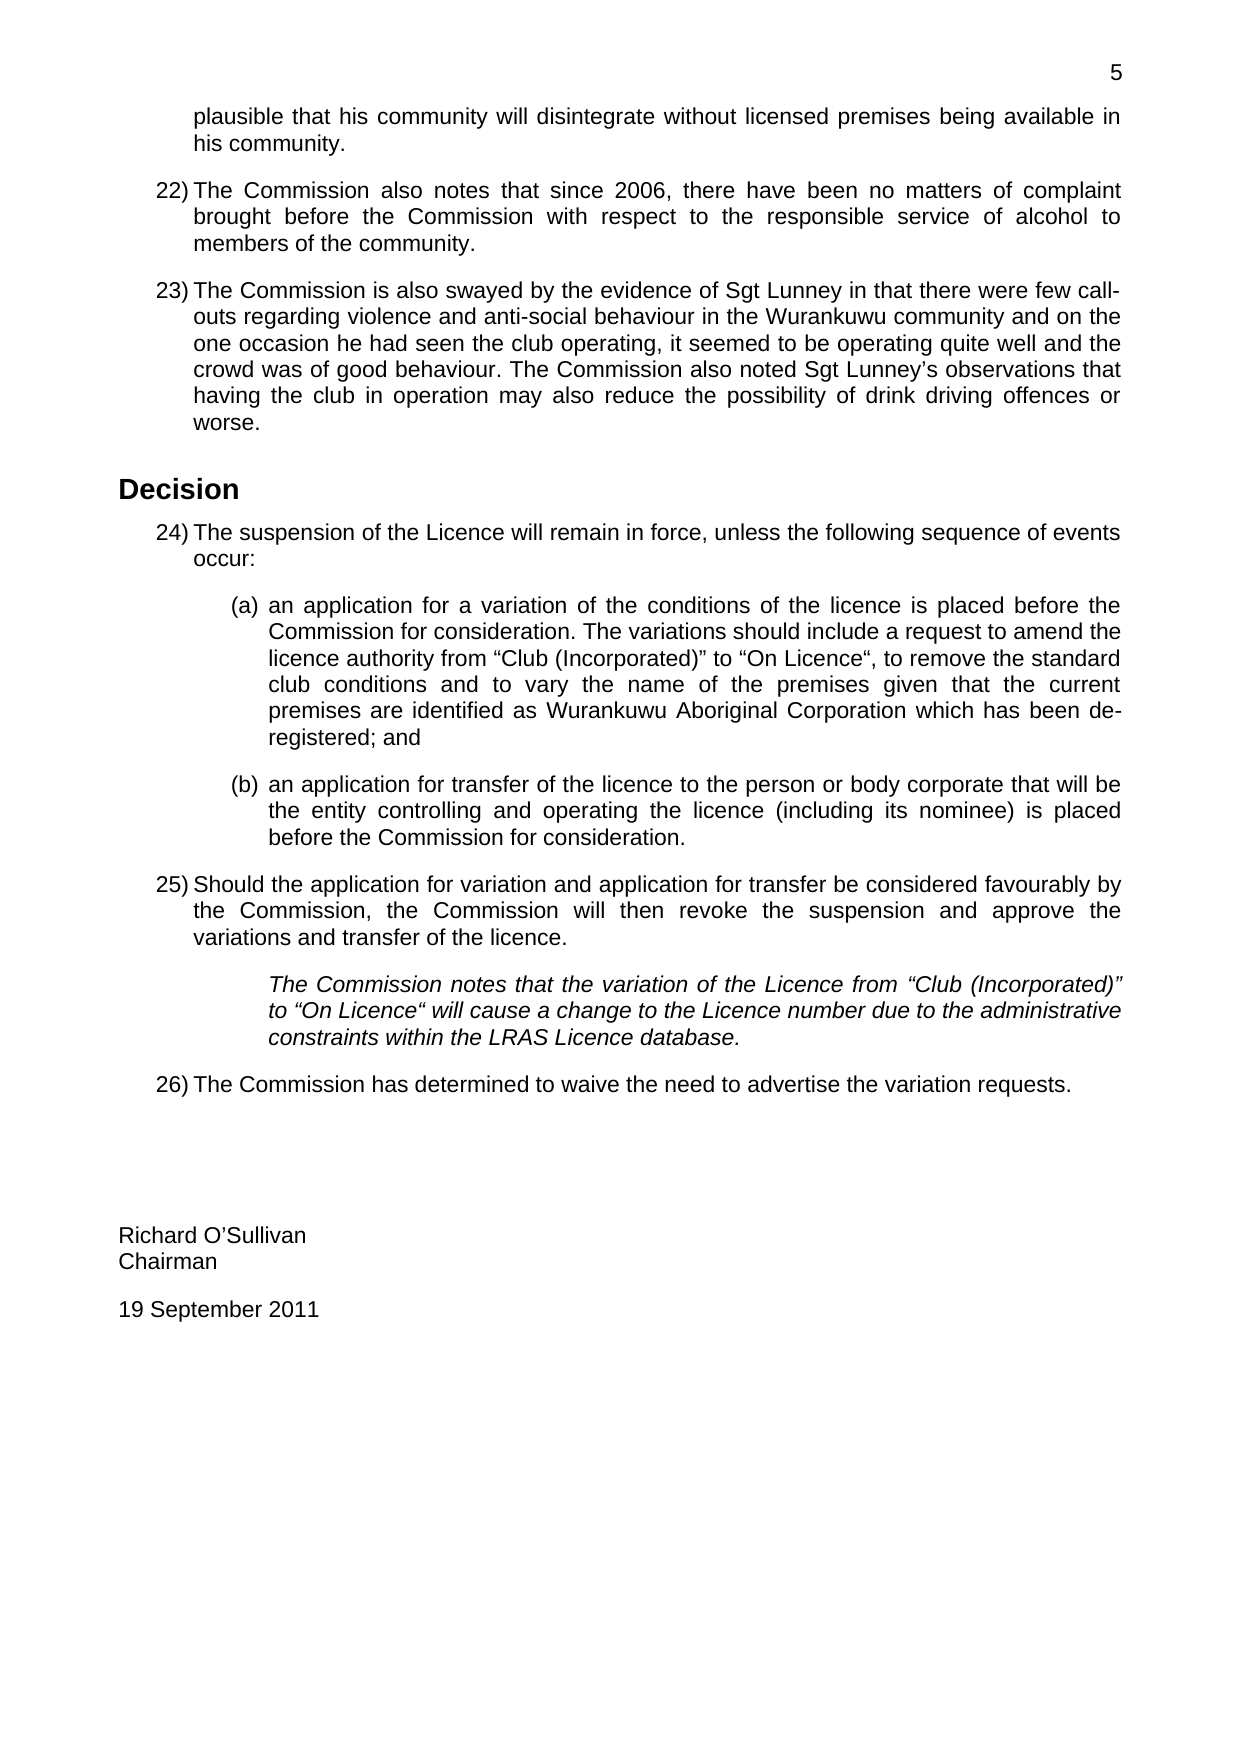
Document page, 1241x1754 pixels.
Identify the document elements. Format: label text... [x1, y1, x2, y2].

text The Commission notes that the variation of the Licence from “Club (Incorporated)” to “On Licence“ will cause a change to the Licence number due to the administrative constraints within the LRAS Licence database. [268, 971, 1122, 1050]
list an application for transfer of the licence to the person or body corporate that will be the entity controlling and operating the licence (including its nominee) is placed before the Commission for consideration. [231, 771, 1122, 850]
text Richard O’Sullivan Chairman [118, 1222, 1122, 1275]
list The suspension of the Licence will remain in force, unless the following sequence of events occur: [156, 518, 1122, 571]
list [156, 103, 1122, 156]
list an application for a variation of the conditions of the licence is placed before the Commission for consideration. The variations should include a request to amend the licence authority from “Club (Incorporated)” to “On Licence“, to remove the standard club conditions and to vary the name of the premises given that the current premises are identified as Wurankuwu Aboriginal Corporation which has been de-registered; and [231, 592, 1122, 750]
list The Commission has determined to waive the need to advertise the variation requests. [156, 1071, 1122, 1097]
list The Commission also notes that since 2006, there have been no matters of complaint brought before the Commission with respect to the responsible service of alcohol to members of the community. [156, 177, 1122, 256]
list The Commission is also swayed by the evidence of Sgt Lunney in that there were few call-outs regarding violence and anti-social behaviour in the Wurankuwu community and on the one occasion he had seen the club operating, it seemed to be operating quite well and the crowd was of good behaviour. The Commission also noted Sgt Lunney’s observations that having the club in operation may also reduce the possibility of drink driving offences or worse. [156, 277, 1122, 435]
list Should the application for variation and application for transfer be considered favourably by the Commission, the Commission will then revoke the suspension and approve the variations and transfer of the licence. [156, 871, 1122, 950]
text 19 September 2011 [118, 1296, 1122, 1322]
subtitle Decision [118, 472, 1122, 506]
